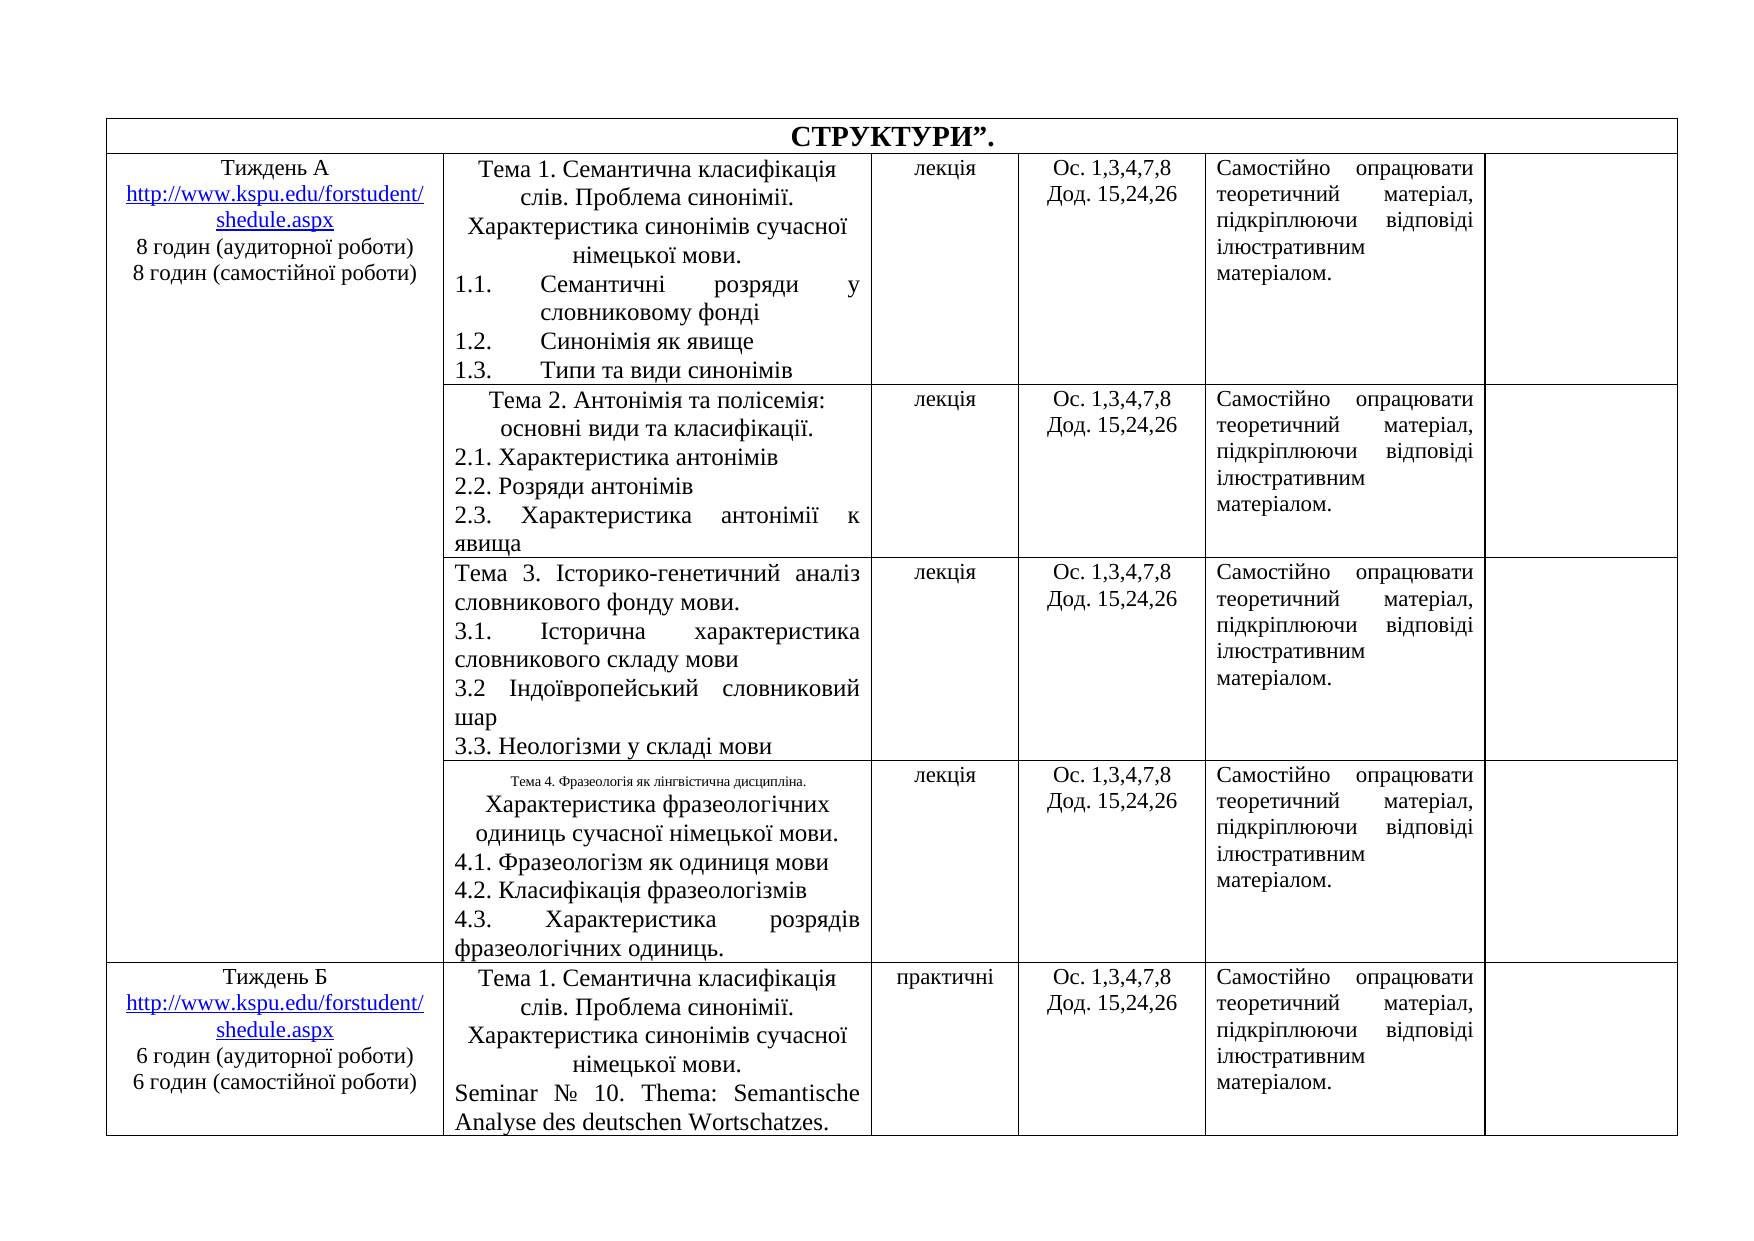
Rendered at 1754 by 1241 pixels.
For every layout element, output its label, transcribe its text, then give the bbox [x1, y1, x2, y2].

table_cell Ос. 1,3,4,7,8 Дод. 15,24,26 [1019, 154, 1205, 384]
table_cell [107, 119, 1677, 153]
table_cell Самостійно опрацювати теоретичний матеріал, підкріплюючи відповіді ілюстративним матеріалом. [1206, 154, 1484, 384]
table_cell Тема 3. Історико-генетичний аналіз словникового фонду мови. 3.1. Історична характеристика словникового складу мови 3.2 Індоївропейський словниковий шар 3.3. Неологізми у складі мови [444, 558, 871, 759]
table_cell Ос. 1,3,4,7,8 Дод. 15,24,26 [1019, 385, 1205, 557]
table_cell Самостійно опрацювати теоретичний матеріал, підкріплюючи відповіді ілюстративним матеріалом. [1206, 385, 1484, 557]
table_cell Ос. 1,3,4,7,8 Дод. 15,24,26 [1019, 558, 1205, 759]
table_cell [1486, 558, 1677, 759]
table_cell Тиждень А http://www.kspu.edu/forstudent/shedule.aspx 8 годин (аудиторної роботи) 8 годин (самостійної роботи) [107, 154, 443, 962]
table_cell лекція [872, 154, 1018, 384]
table_cell лекція [872, 385, 1018, 557]
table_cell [107, 963, 443, 1135]
table_cell [1486, 154, 1677, 384]
table_cell Тема 2. Антонімія та полісемія: основні види та класифікації. 2.1. Характеристика антонімів 2.2. Розряди антонімів 2.3. Характеристика антонімії к явища [444, 385, 871, 557]
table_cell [444, 963, 871, 1135]
table_cell практичні [872, 963, 1018, 1135]
table_cell [1486, 963, 1677, 1135]
table_cell лекція [872, 558, 1018, 759]
table_cell лекція [872, 761, 1018, 962]
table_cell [1206, 963, 1484, 1135]
table_cell Самостійно опрацювати теоретичний матеріал, підкріплюючи відповіді ілюстративним матеріалом. [1206, 558, 1484, 759]
table_cell Тема 1. Семантична класифікація слів. Проблема синонімії. Характеристика синонімів сучасної німецької мови. Семантичні розряди у словниковому фонді Синонімія як явище Типи та види синонімів [444, 154, 871, 384]
table_cell Самостійно опрацювати теоретичний матеріал, підкріплюючи відповіді ілюстративним матеріалом. [1206, 761, 1484, 962]
table_cell Ос. 1,3,4,7,8 Дод. 15,24,26 [1019, 761, 1205, 962]
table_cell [1019, 963, 1205, 1135]
table_cell [1486, 385, 1677, 557]
table_cell Тема 4. Фразеологія як лінгвістична дисципліна. Характеристика фразеологічних одиниць сучасної німецької мови. 4.1. Фразеологізм як одиниця мови 4.2. Класифікація фразеологізмів 4.3. Характеристика розрядів фразеологічних одиниць. [444, 761, 871, 962]
table_cell [1486, 761, 1677, 962]
